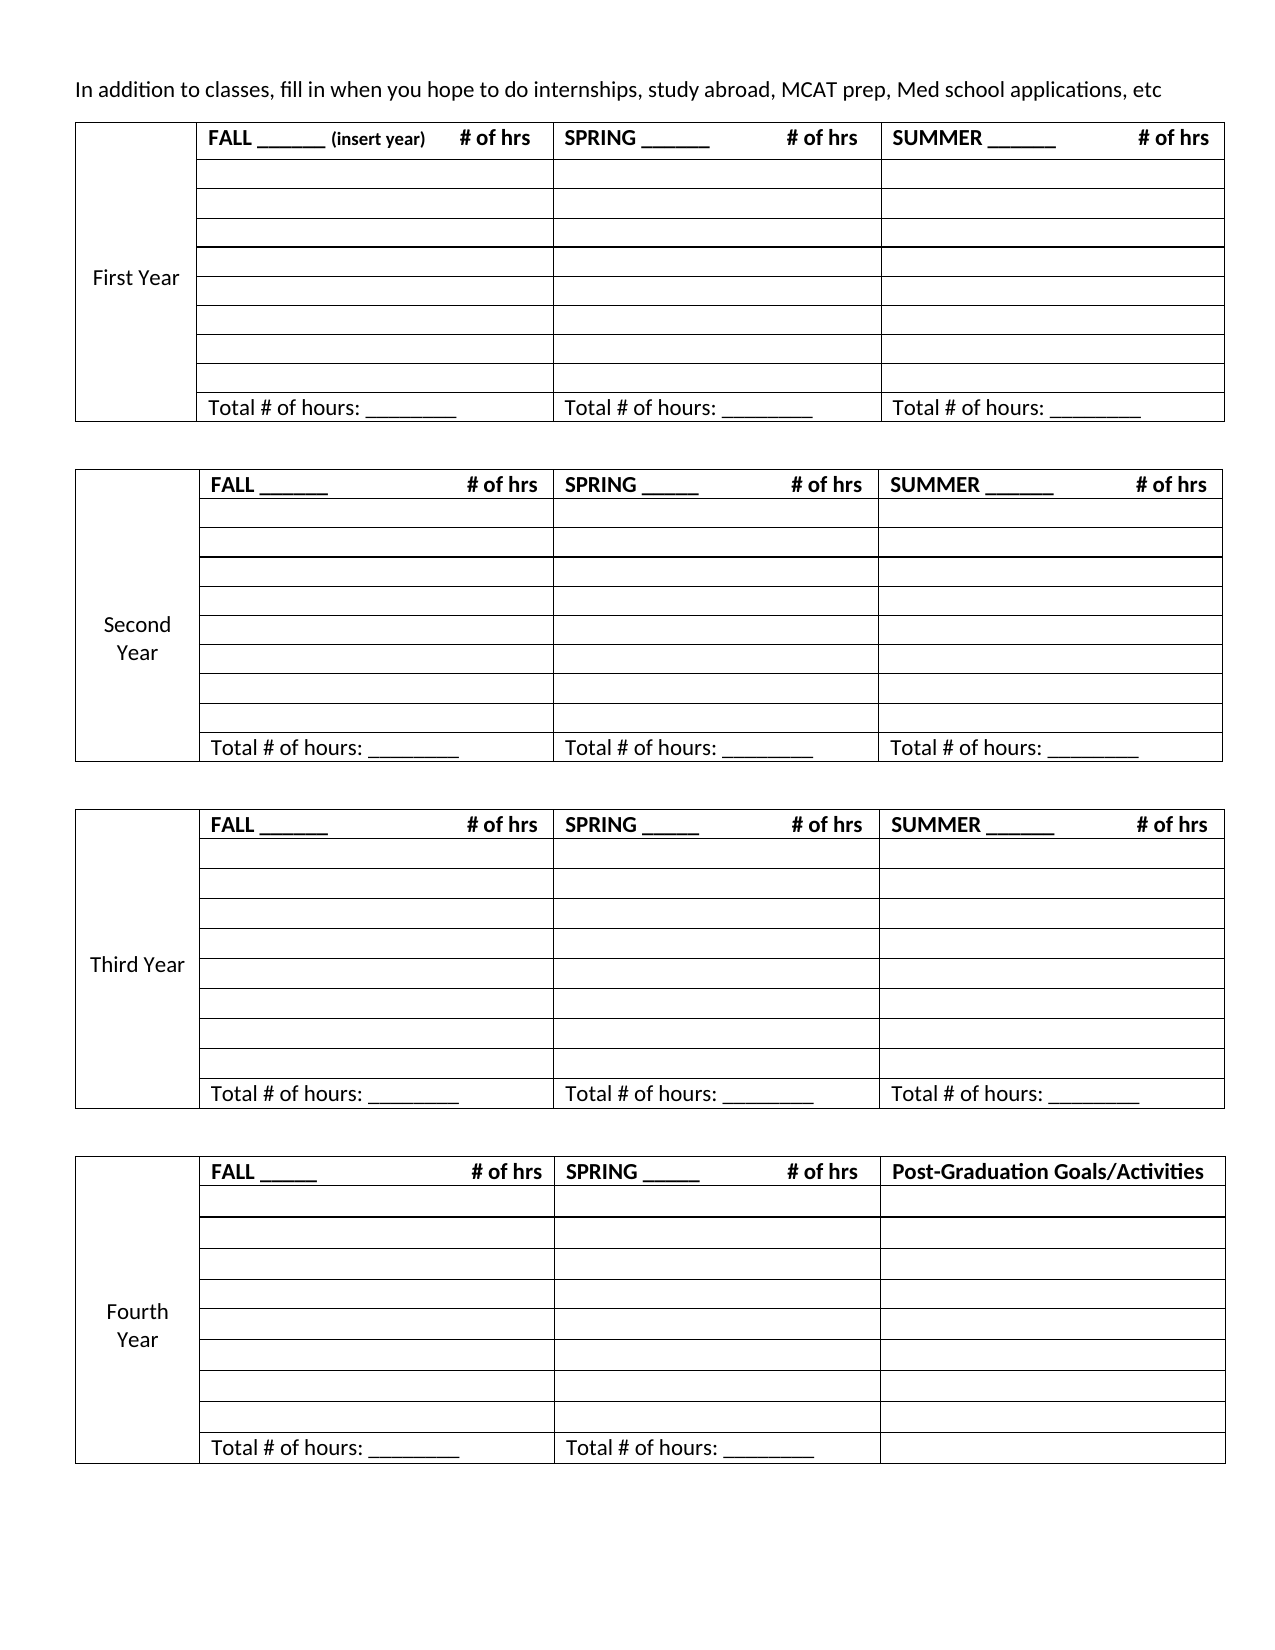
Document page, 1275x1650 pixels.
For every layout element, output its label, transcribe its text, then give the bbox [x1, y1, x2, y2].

table_cell Total # of hours: ________ [882, 393, 1224, 421]
table_cell [881, 1309, 1225, 1339]
table_cell [880, 869, 1224, 898]
table_cell [200, 528, 553, 556]
table_header FALL _____ # of hrs [200, 1157, 554, 1185]
table_cell [200, 1280, 554, 1308]
table_cell Total # of hours: ________ [200, 733, 553, 761]
table_cell [882, 364, 1224, 392]
table_cell [554, 306, 881, 334]
table_cell [881, 1186, 1225, 1216]
table_header Fourth Year [76, 1157, 199, 1463]
table_cell [555, 1218, 880, 1247]
table_cell [197, 248, 553, 276]
table_cell [881, 1371, 1225, 1401]
table_header SUMMER ______ # of hrs [879, 470, 1222, 498]
table_cell [554, 219, 881, 246]
table_cell [197, 335, 553, 363]
table_cell [879, 645, 1222, 673]
table_cell [555, 1280, 880, 1308]
table_cell [880, 959, 1224, 987]
table_cell [200, 645, 553, 673]
table_cell [555, 1249, 880, 1278]
table_header SPRING _____ # of hrs [554, 470, 878, 498]
table_cell [555, 1186, 880, 1216]
table_cell [554, 929, 879, 957]
table_cell [879, 616, 1222, 644]
table_cell [882, 335, 1224, 363]
table_header Post-Graduation Goals/Activities [881, 1157, 1225, 1185]
table_cell [554, 277, 881, 304]
table_cell [200, 704, 553, 732]
table_cell Total # of hours: ________ [200, 1433, 554, 1463]
table_cell [200, 1402, 554, 1432]
table_cell [554, 1019, 879, 1048]
table_cell [554, 959, 879, 987]
table_cell [197, 364, 553, 392]
table_cell [555, 1340, 880, 1370]
table_cell Total # of hours: ________ [200, 1079, 553, 1108]
table_cell [554, 335, 881, 363]
table_cell [200, 839, 553, 868]
table_cell [555, 1402, 880, 1432]
table_cell [554, 616, 878, 644]
table_cell [554, 645, 878, 673]
table_cell [197, 306, 553, 334]
table_header SPRING _____ # of hrs [554, 810, 879, 838]
table_cell [200, 899, 553, 928]
table_cell [200, 1371, 554, 1401]
table_cell Total # of hours: ________ [197, 393, 553, 421]
table_cell [200, 616, 553, 644]
table_header FALL ______ # of hrs [200, 810, 553, 838]
table_cell [197, 189, 553, 217]
table_cell [200, 1019, 553, 1048]
table_cell [197, 160, 553, 188]
table_cell [200, 1340, 554, 1370]
table_cell [879, 528, 1222, 556]
table_cell [880, 899, 1224, 928]
table_cell [554, 364, 881, 392]
table_cell [882, 160, 1224, 188]
table_header FALL ______ (insert year) # of hrs [197, 123, 553, 159]
table_header First Year [76, 123, 196, 421]
table_cell [200, 959, 553, 987]
table_cell [200, 674, 553, 702]
table_cell Total # of hours: ________ [554, 1079, 879, 1108]
table_cell [200, 1309, 554, 1339]
table_cell [554, 704, 878, 732]
table_cell [555, 1371, 880, 1401]
table_cell [880, 989, 1224, 1018]
table_cell [554, 248, 881, 276]
table_cell [881, 1218, 1225, 1247]
table_cell [554, 558, 878, 586]
table_cell Total # of hours: ________ [879, 733, 1222, 761]
table_cell [880, 929, 1224, 957]
table_cell [879, 587, 1222, 615]
table_cell [879, 704, 1222, 732]
table_header Second Year [76, 470, 199, 761]
table_cell [200, 929, 553, 957]
table_cell [200, 558, 553, 586]
table_cell Total # of hours: ________ [555, 1433, 880, 1463]
table_cell [200, 587, 553, 615]
table_header Third Year [76, 810, 199, 1108]
table_cell [879, 674, 1222, 702]
table_cell [554, 1049, 879, 1078]
table_cell [200, 869, 553, 898]
table_cell [554, 869, 879, 898]
table_cell [881, 1249, 1225, 1278]
table_cell [200, 1049, 553, 1078]
table_cell Total # of hours: ________ [554, 393, 881, 421]
table_cell [882, 219, 1224, 246]
table_header SUMMER ______ # of hrs [880, 810, 1224, 838]
table_cell [554, 674, 878, 702]
text In addition to classes, fill in when you hope to do internships, study abroad, MCAT prep, Med school applications, etc [75, 75, 1200, 103]
table_header SUMMER ______ # of hrs [882, 123, 1224, 159]
table_cell [554, 839, 879, 868]
table_header SPRING _____ # of hrs [555, 1157, 880, 1185]
table_cell [197, 219, 553, 246]
table_cell [554, 160, 881, 188]
table_cell [554, 899, 879, 928]
table_cell [554, 528, 878, 556]
table_cell [200, 1218, 554, 1247]
table_cell Total # of hours: ________ [880, 1079, 1224, 1108]
table_cell Total # of hours: ________ [554, 733, 878, 761]
table_cell [555, 1309, 880, 1339]
table_cell [200, 989, 553, 1018]
table_cell [879, 499, 1222, 527]
table_cell [882, 306, 1224, 334]
table_cell [554, 499, 878, 527]
table_header FALL ______ # of hrs [200, 470, 553, 498]
table_header SPRING ______ # of hrs [554, 123, 881, 159]
table_cell [554, 189, 881, 217]
table_cell [880, 1049, 1224, 1078]
table_cell [880, 839, 1224, 868]
table_cell [881, 1280, 1225, 1308]
table_cell [554, 989, 879, 1018]
table_cell [197, 277, 553, 304]
table_cell [200, 499, 553, 527]
table_cell [880, 1019, 1224, 1048]
table_cell [882, 277, 1224, 304]
table_cell [881, 1433, 1225, 1463]
table_cell [200, 1249, 554, 1278]
table_cell [881, 1402, 1225, 1432]
table_cell [881, 1340, 1225, 1370]
table_cell [554, 587, 878, 615]
table_cell [882, 189, 1224, 217]
table_cell [882, 248, 1224, 276]
table_cell [200, 1186, 554, 1216]
table_cell [879, 558, 1222, 586]
